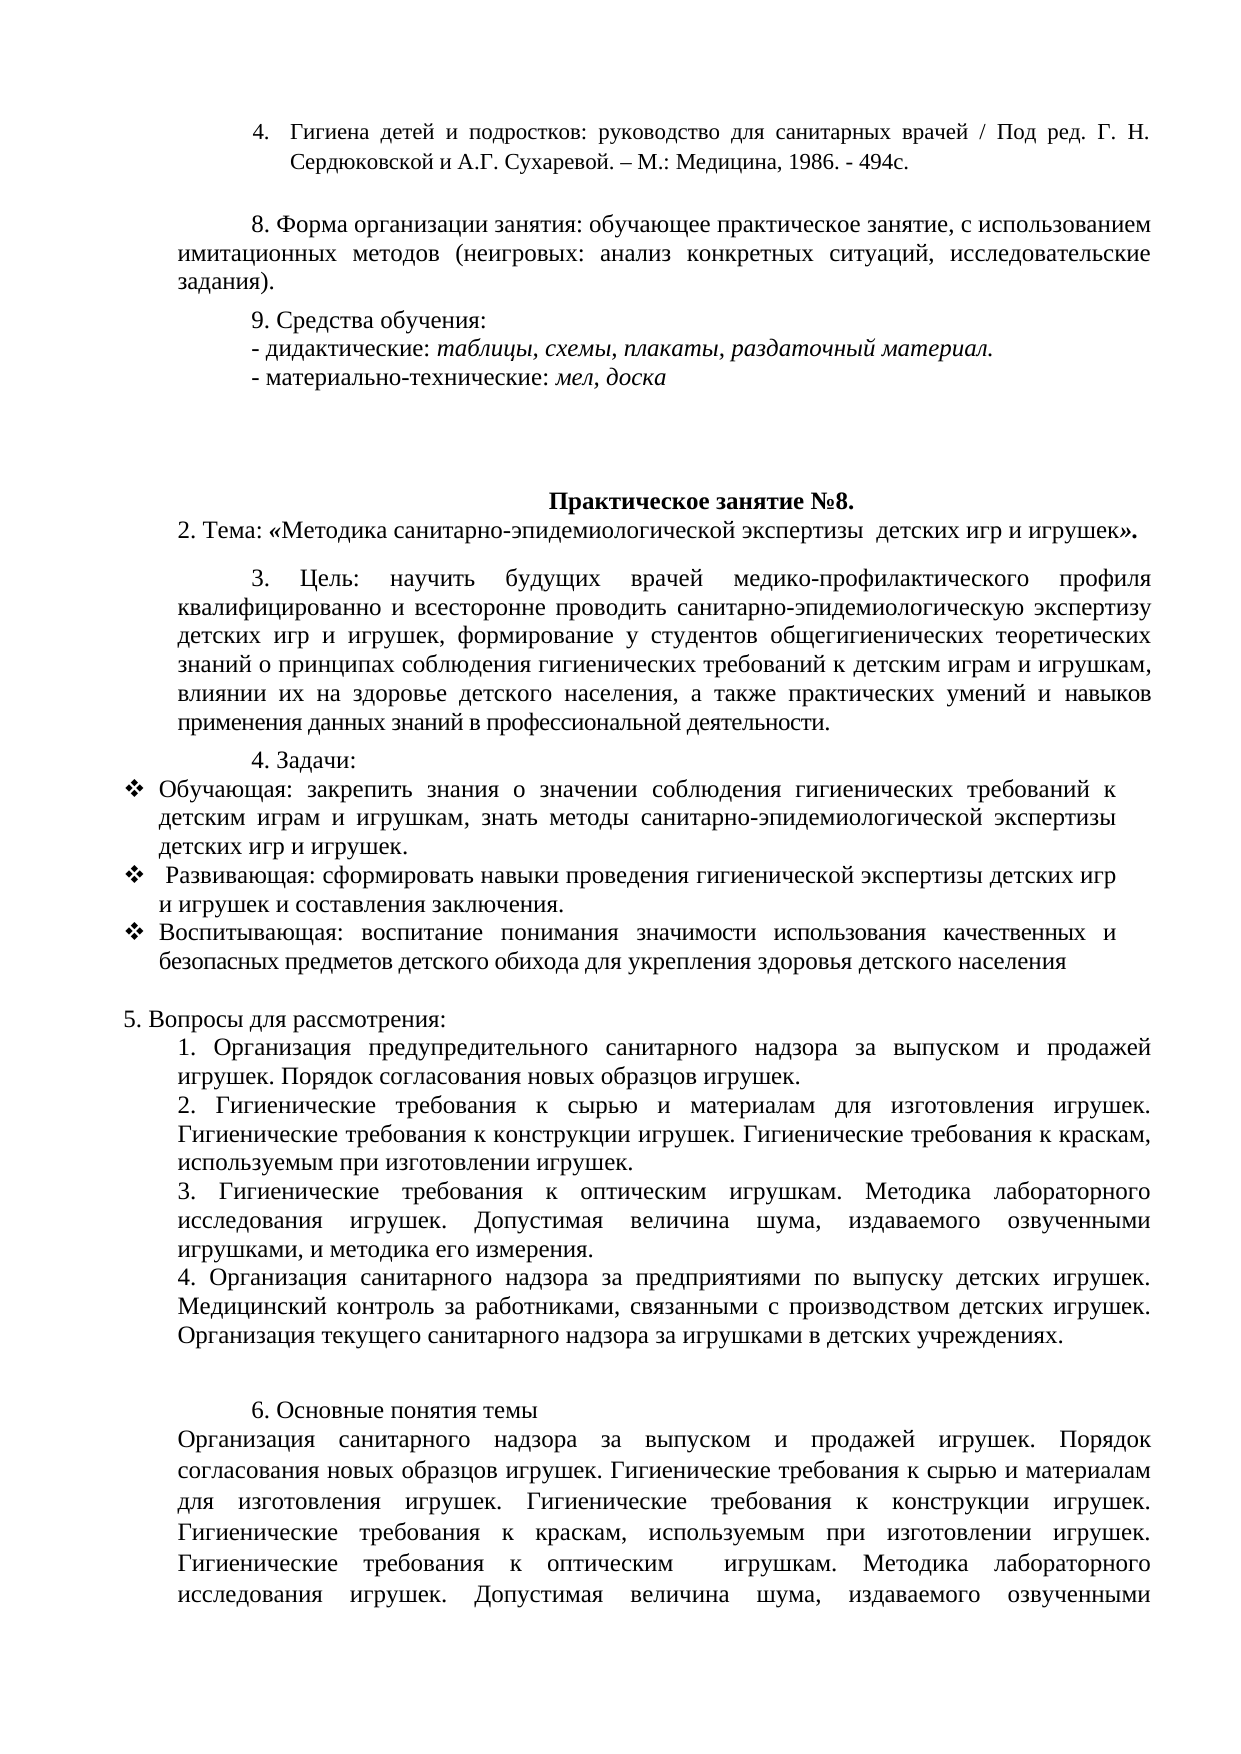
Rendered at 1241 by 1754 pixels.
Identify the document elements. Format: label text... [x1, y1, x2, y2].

text - материально-технические: мел, доска [177, 362, 1152, 391]
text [177, 1424, 1152, 1608]
text 3. Гигиенические требования к оптическим игрушкам. Методика лабораторного исследования игрушек. Допустимая величина шума, издаваемого озвученными игрушками, и методика его измерения. [177, 1176, 1152, 1262]
list Воспитывающая: воспитание понимания значимости использования качественных и безопасных предметов детского обихода для укрепления здоровья детского населения [123, 917, 1116, 975]
text 2. Тема: «Методика санитарно-эпидемиологической экспертизы детских игр и игрушек». [177, 515, 1152, 544]
text 3. Цель: научить будущих врачей медико-профилактического профиля квалифицированно и всесторонне проводить санитарно-эпидемиологическую экспертизу детских игр и игрушек, формирование у студентов общегигиенических теоретических знаний о принципах соблюдения гигиенических требований к детским играм и игрушкам, влиянии их на здоровье детского населения, а также практических умений и навыков применения данных знаний в профессиональной деятельности. [177, 563, 1152, 735]
text 9. Средства обучения: [177, 305, 1152, 333]
text 2. Гигиенические требования к сырью и материалам для изготовления игрушек. Гигиенические требования к конструкции игрушек. Гигиенические требования к краскам, используемым при изготовлении игрушек. [177, 1090, 1152, 1176]
text 4. Организация санитарного надзора за предприятиями по выпуску детских игрушек. Медицинский контроль за работниками, связанными с производством детских игрушек. Организация текущего санитарного надзора за игрушками в детских учреждениях. [177, 1262, 1152, 1349]
text 8. Форма организации занятия: обучающее практическое занятие, с использованием имитационных методов (неигровых: анализ конкретных ситуаций, исследовательские задания). [177, 209, 1152, 295]
text 6. Основные понятия темы [177, 1396, 1152, 1424]
list Обучающая: закрепить знания о значении соблюдения гигиенических требований к детским играм и игрушкам, знать методы санитарно-эпидемиологической экспертизы детских игр и игрушек. [123, 774, 1116, 860]
list Развивающая: сформировать навыки проведения гигиенической экспертизы детских игр и игрушек и составления заключения. [123, 860, 1116, 917]
text 5. Вопросы для рассмотрения: [123, 1004, 1116, 1032]
text 4. Задачи: [177, 745, 1152, 774]
text 1. Организация предупредительного санитарного надзора за выпуском и продажей игрушек. Порядок согласования новых образцов игрушек. [177, 1032, 1152, 1090]
list Гигиена детей и подростков: руководство для санитарных врачей / Под ред. Г. Н. Сердюковской и А.Г. Сухаревой. – М.: Медицина, 1986. - 494с. [252, 118, 1152, 175]
text Практическое занятие №8. [177, 486, 1152, 515]
text - дидактические: таблицы, схемы, плакаты, раздаточный материал. [177, 333, 1152, 362]
